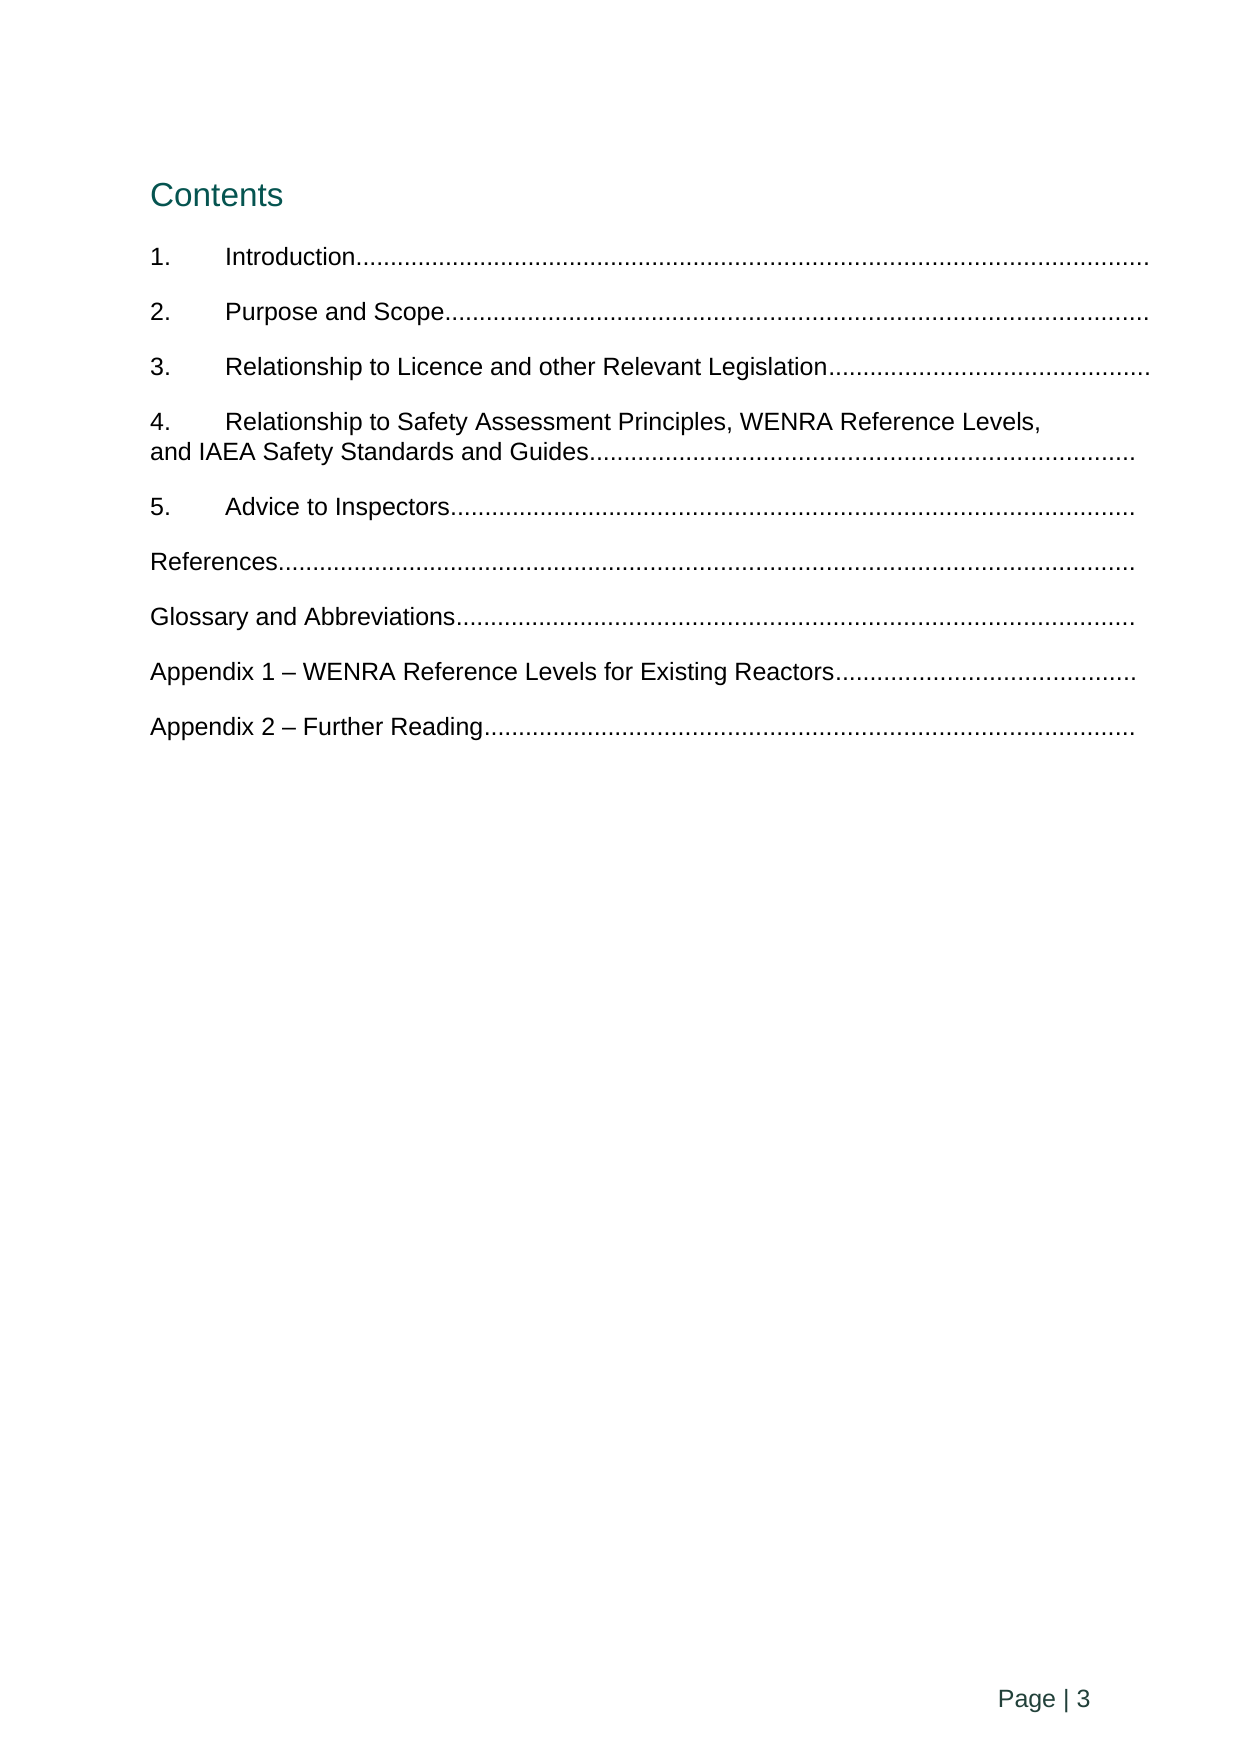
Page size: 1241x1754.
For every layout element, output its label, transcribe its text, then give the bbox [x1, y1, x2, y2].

text References 31 [150, 547, 1090, 576]
text 1. Introduction 4 [150, 241, 1090, 270]
text Appendix 2 – Further Reading 35 [150, 712, 1090, 741]
text 3. Relationship to Licence and other Relevant Legislation 6 [150, 352, 1090, 380]
text 2. Purpose and Scope 5 [150, 297, 1090, 325]
text 4. Relationship to Safety Assessment Principles, WENRA Reference Levels, and IAEA Safety Standards and Guides 11 [150, 407, 1090, 466]
text Glossary and Abbreviations 32 [150, 602, 1090, 631]
text Appendix 1 – WENRA Reference Levels for Existing Reactors 34 [150, 657, 1090, 686]
subtitle Contents [150, 175, 1090, 213]
text 5. Advice to Inspectors 14 [150, 492, 1090, 521]
